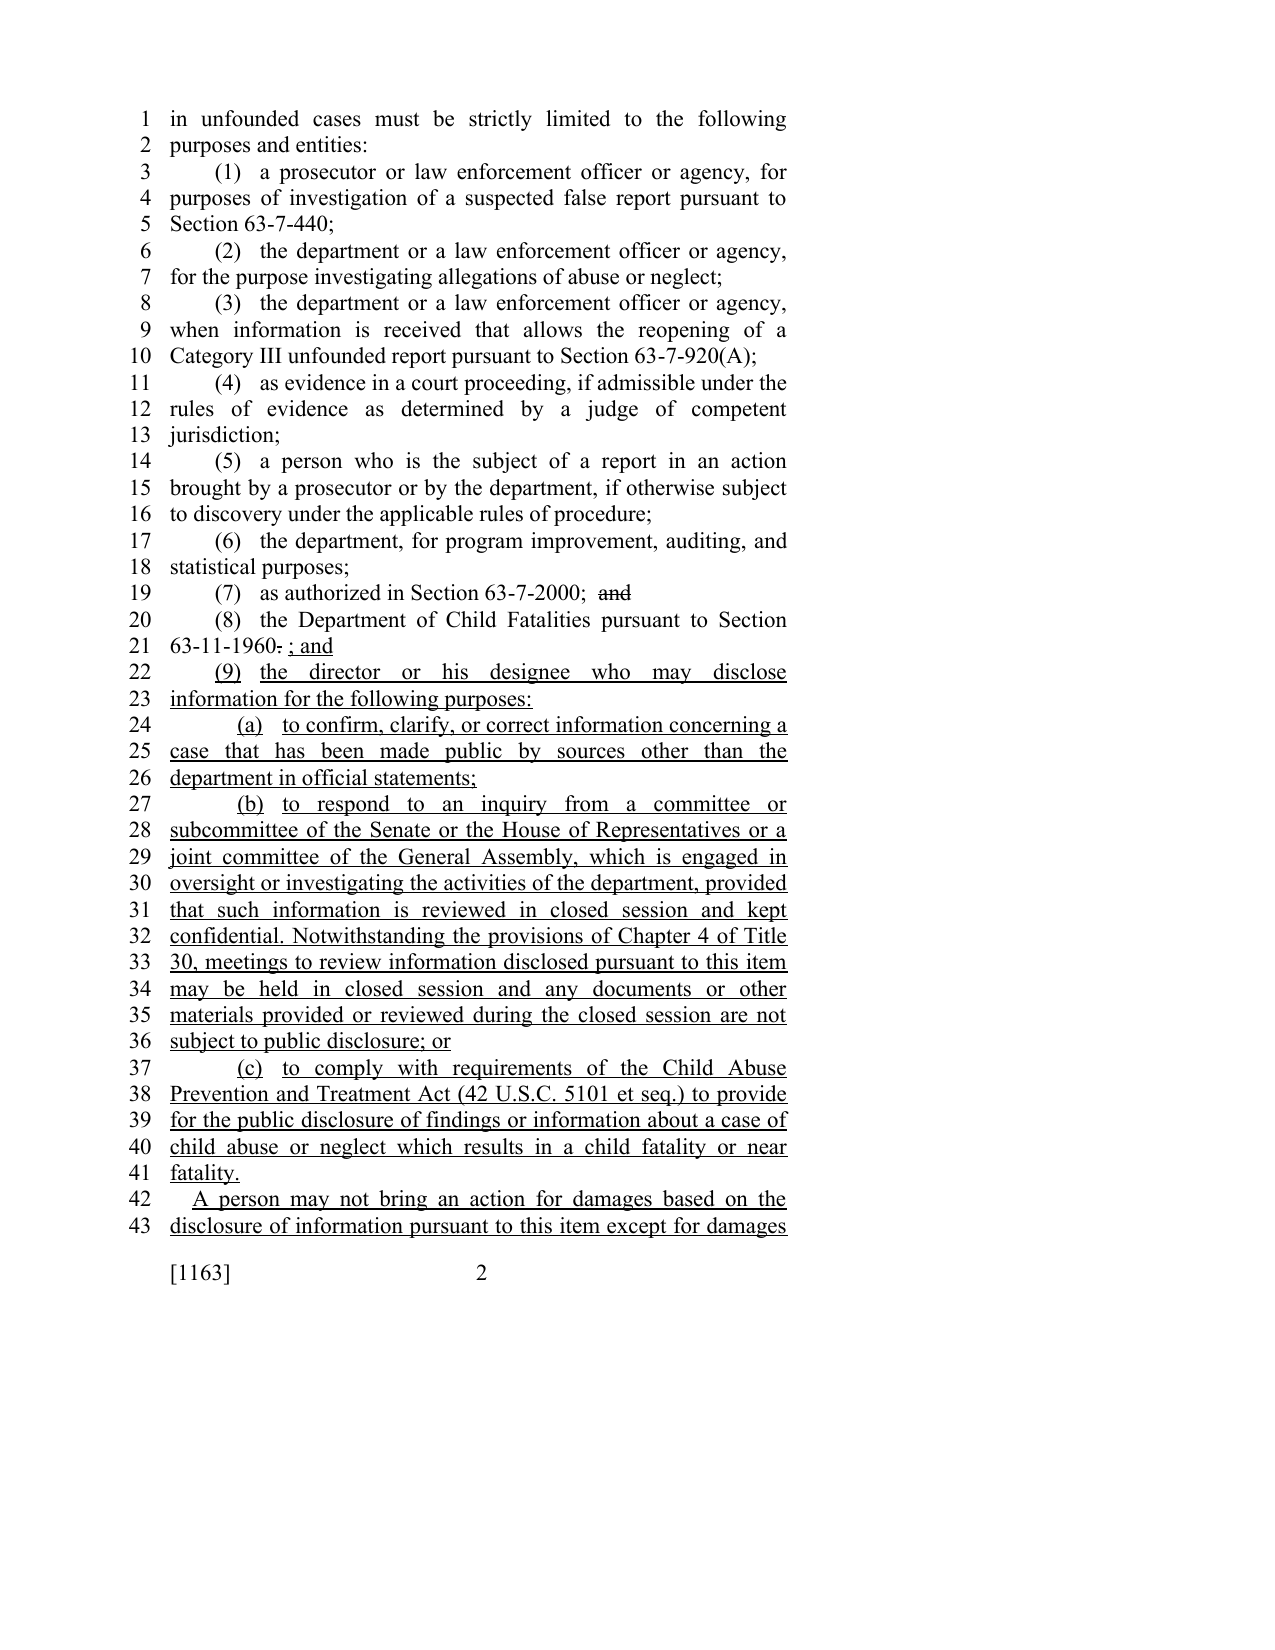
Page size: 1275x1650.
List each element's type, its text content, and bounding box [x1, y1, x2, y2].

text (8) the Department of Child Fatalities pursuant to Section 63-11-1960. ; and [169, 606, 787, 658]
text (9) the director or his designee who may disclose information for the following purposes: [169, 658, 787, 711]
text (1) a prosecutor or law enforcement officer or agency, for purposes of investigation of a suspected false report pursuant to Section 63-7-440; [169, 158, 787, 237]
text (5) a person who is the subject of a report in an action brought by a prosecutor or by the department, if otherwise subject to discovery under the applicable rules of procedure; [169, 448, 787, 527]
text (c) to comply with requirements of the Child Abuse Prevention and Treatment Act (42 U.S.C. 5101 et seq.) to provide for the public disclosure of findings or information about a case of child abuse or neglect which results in a child fatality or near fatality. [169, 1157, 787, 1186]
text (a) to confirm, clarify, or correct information concerning a case that has been made public by sources other than the department in official statements; [169, 711, 787, 760]
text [169, 105, 787, 158]
text (4) as evidence in a court proceeding, if admissible under the rules of evidence as determined by a judge of competent jurisdiction; [169, 368, 787, 448]
text (2) the department or a law enforcement officer or agency, for the purpose investigating allegations of abuse or neglect; [169, 237, 787, 289]
text (7) as authorized in Section 63-7-2000; and [169, 579, 787, 606]
text (6) the department, for program improvement, auditing, and statistical purposes; [169, 527, 787, 579]
text (a) to confirm, clarify, or correct information concerning a case that has been made public by sources other than the department in official statements; [169, 761, 787, 790]
text (c) to comply with requirements of the Child Abuse Prevention and Treatment Act (42 U.S.C. 5101 et seq.) to provide for the public disclosure of findings or information about a case of child abuse or neglect which results in a child fatality or near fatality. [169, 1054, 787, 1103]
text (3) the department or a law enforcement officer or agency, when information is received that allows the reopening of a Category III unfounded report pursuant to Section 63-7-920(A); [169, 289, 787, 368]
text (c) to comply with requirements of the Child Abuse Prevention and Treatment Act (42 U.S.C. 5101 et seq.) to provide for the public disclosure of findings or information about a case of child abuse or neglect which results in a child fatality or near fatality. [169, 1130, 787, 1156]
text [169, 1186, 787, 1235]
